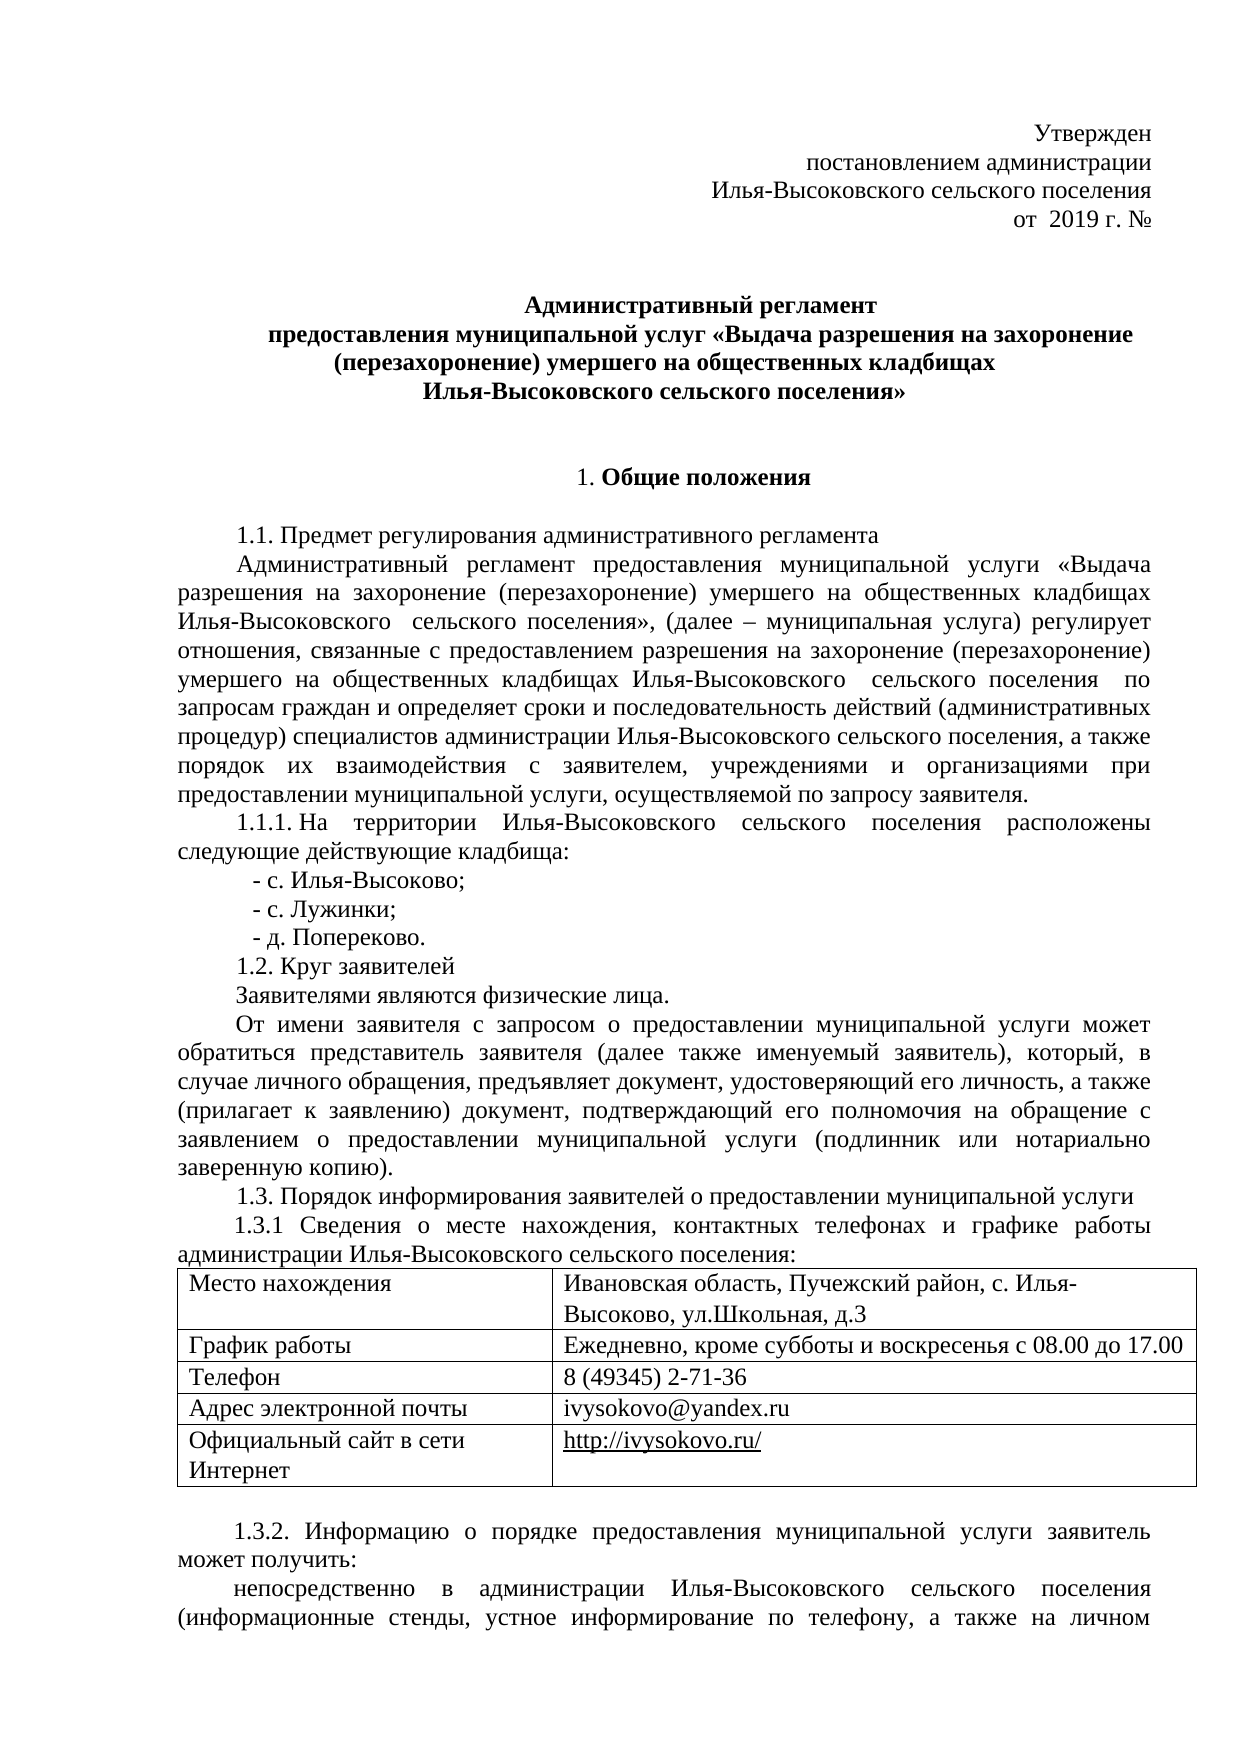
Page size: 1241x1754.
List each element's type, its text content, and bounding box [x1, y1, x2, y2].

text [177, 1573, 1152, 1631]
text Утвержден [177, 118, 1152, 147]
table_header Место нахождения [178, 1269, 552, 1329]
text 1.2. Круг заявителей [177, 951, 1152, 980]
table_cell Ежедневно, кроме субботы и воскресенья с 08.00 до 17.00 [553, 1330, 1196, 1361]
table_cell Официальный сайт в сети Интернет [178, 1425, 552, 1486]
table_cell График работы [178, 1330, 552, 1361]
text 1. Общие положения [177, 462, 1152, 491]
text предоставления муниципальной услуг «Выдача разрешения на захоронение (перезахоронение) умершего на общественных кладбищах Илья-Высоковского сельского поселения» [177, 319, 1152, 405]
text Илья-Высоковского сельского поселения [177, 176, 1152, 204]
text постановлением администрации [177, 147, 1152, 176]
text - д. Попереково. [177, 922, 1152, 951]
text Административный регламент [177, 290, 1152, 319]
text 1.3. Порядок информирования заявителей о предоставлении муниципальной услуги [177, 1181, 1152, 1210]
text Административный регламент предоставления муниципальной услуги «Выдача разрешения на захоронение (перезахоронение) умершего на общественных кладбищах Илья-Высоковского сельского поселения», (далее – муниципальная услуга) регулирует отношения, связанные с предоставлением разрешения на захоронение (перезахоронение) умершего на общественных кладбищах Илья-Высоковского сельского поселения по запросам граждан и определяет сроки и последовательность действий (административных процедур) специалистов администрации Илья-Высоковского сельского поселения, а также порядок их взаимодействия с заявителем, учреждениями и организациями при предоставлении муниципальной услуги, осуществляемой по запросу заявителя. [177, 549, 1152, 807]
table_cell Адрес электронной почты [178, 1394, 552, 1424]
text От имени заявителя с запросом о предоставлении муниципальной услуги может обратиться представитель заявителя (далее также именуемый заявитель), который, в случае личного обращения, предъявляет документ, удостоверяющий его личность, а также (прилагает к заявлению) документ, подтверждающий его полномочия на обращение с заявлением о предоставлении муниципальной услуги (подлинник или нотариально заверенную копию). [177, 1009, 1152, 1181]
text 1.1.1. На территории Илья-Высоковского сельского поселения расположены следующие действующие кладбища: [177, 807, 1152, 865]
text Заявителями являются физические лица. [177, 980, 1152, 1009]
text 1.3.2. Информацию о порядке предоставления муниципальной услуги заявитель может получить: [177, 1516, 1152, 1573]
text 1.1. Предмет регулирования административного регламента [177, 520, 1152, 549]
table_cell 8 (49345) 2-71-36 [553, 1362, 1196, 1392]
table_cell http://ivysokovo.ru/ [553, 1425, 1196, 1486]
text - с. Илья-Высоково; [177, 865, 1152, 894]
text от 2019 г. № [177, 204, 1152, 233]
table_cell Телефон [178, 1362, 552, 1392]
text 1.3.1 Сведения о месте нахождения, контактных телефонах и графике работы администрации Илья-Высоковского сельского поселения: [177, 1210, 1152, 1267]
text - с. Лужинки; [177, 894, 1152, 922]
table_cell ivysokovo@yandex.ru [553, 1394, 1196, 1424]
table_header Ивановская область, Пучежский район, с. Илья-Высоково, ул.Школьная, д.3 [553, 1269, 1196, 1329]
